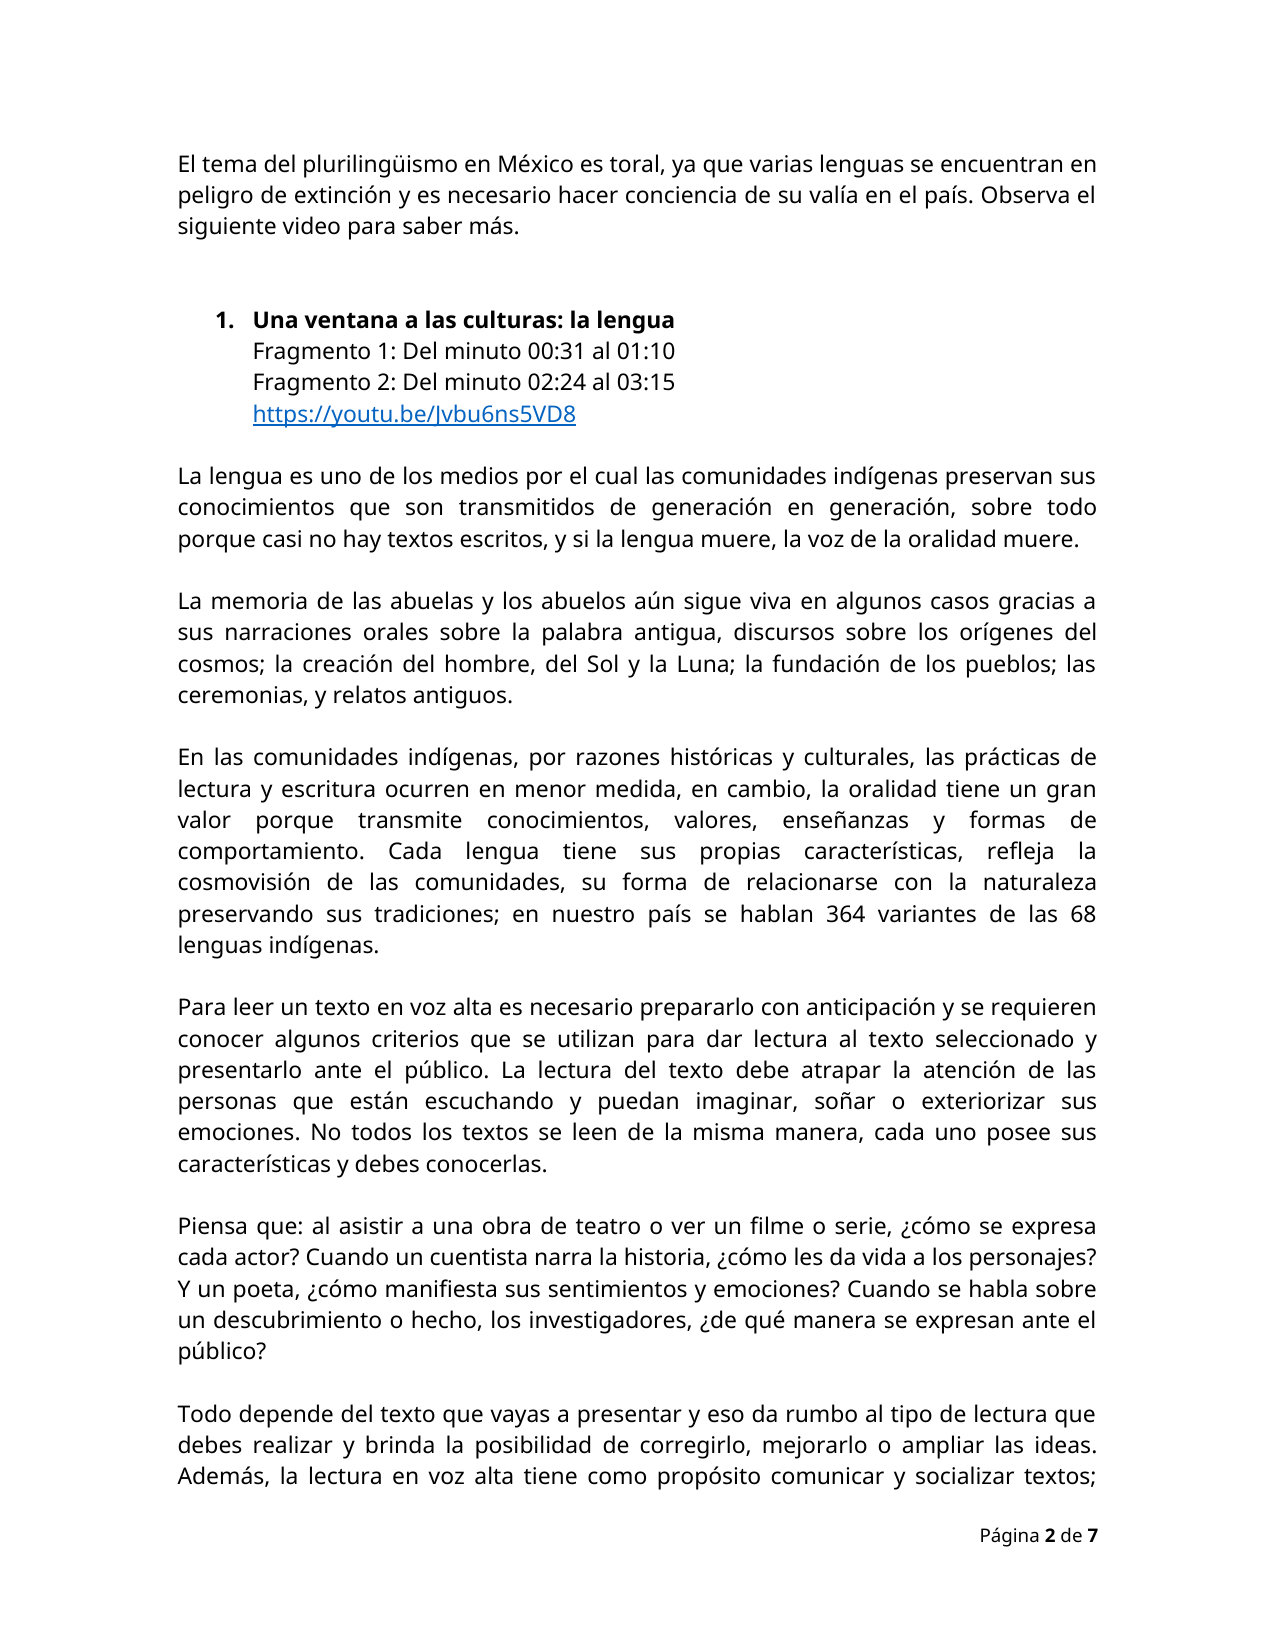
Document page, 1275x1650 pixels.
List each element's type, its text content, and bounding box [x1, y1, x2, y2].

text El tema del plurilingüismo en México es toral, ya que varias lenguas se encuentran en peligro de extinción y es necesario hacer conciencia de su valía en el país. Observa el siguiente video para saber más. [177, 148, 1098, 241]
text En las comunidades indígenas, por razones históricas y culturales, las prácticas de lectura y escritura ocurren en menor medida, en cambio, la oralidad tiene un gran valor porque transmite conocimientos, valores, enseñanzas y formas de comportamiento. Cada lengua tiene sus propias características, refleja la cosmovisión de las comunidades, su forma de relacionarse con la naturaleza preservando sus tradiciones; en nuestro país se hablan 364 variantes de las 68 lenguas indígenas. [177, 741, 1098, 960]
text La memoria de las abuelas y los abuelos aún sigue viva en algunos casos gracias a sus narraciones orales sobre la palabra antigua, discursos sobre los orígenes del cosmos; la creación del hombre, del Sol y la Luna; la fundación de los pueblos; las ceremonias, y relatos antiguos. [177, 585, 1098, 710]
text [177, 1398, 1098, 1491]
list https://youtu.be/Jvbu6ns5VD8 [252, 398, 1098, 429]
list Fragmento 1: Del minuto 00:31 al 01:10 [252, 335, 1098, 366]
list Una ventana a las culturas: la lengua [215, 304, 1098, 335]
list Fragmento 2: Del minuto 02:24 al 03:15 [252, 366, 1098, 398]
text Para leer un texto en voz alta es necesario prepararlo con anticipación y se requieren conocer algunos criterios que se utilizan para dar lectura al texto seleccionado y presentarlo ante el público. La lectura del texto debe atrapar la atención de las personas que están escuchando y puedan imaginar, soñar o exteriorizar sus emociones. No todos los textos se leen de la misma manera, cada uno posee sus características y debes conocerlas. [177, 991, 1098, 1179]
text La lengua es uno de los medios por el cual las comunidades indígenas preservan sus conocimientos que son transmitidos de generación en generación, sobre todo porque casi no hay textos escritos, y si la lengua muere, la voz de la oralidad muere. [177, 460, 1098, 554]
text Piensa que: al asistir a una obra de teatro o ver un filme o serie, ¿cómo se expresa cada actor? Cuando un cuentista narra la historia, ¿cómo les da vida a los personajes? Y un poeta, ¿cómo manifiesta sus sentimientos y emociones? Cuando se habla sobre un descubrimiento o hecho, los investigadores, ¿de qué manera se expresan ante el público? [177, 1210, 1098, 1366]
